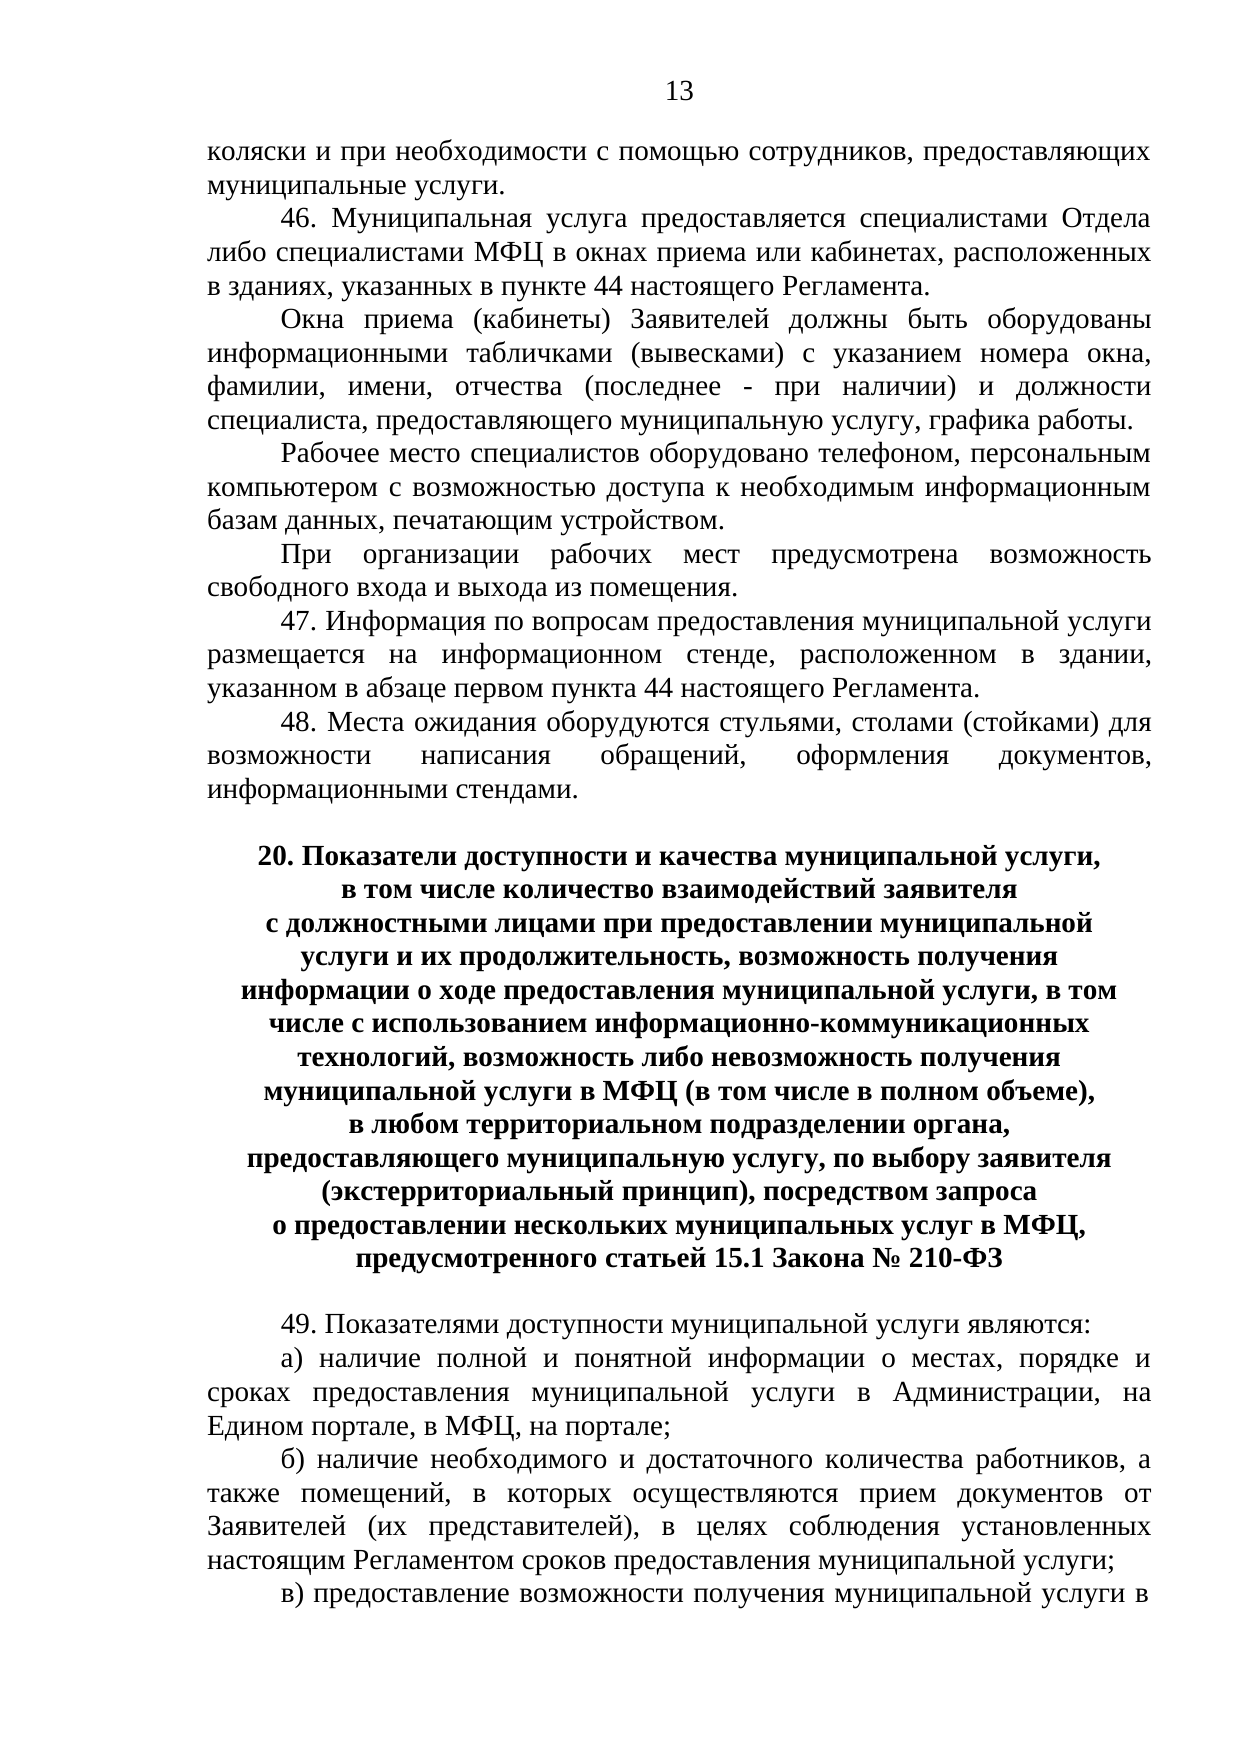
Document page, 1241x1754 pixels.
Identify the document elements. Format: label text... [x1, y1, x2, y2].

text коляски и при необходимости с помощью сотрудников, предоставляющих муниципальные услуги. [207, 133, 1151, 201]
subtitle информации о ходе предоставления муниципальной услуги, в том числе с использованием информационно-коммуникационных технологий, возможность либо невозможность получения муниципальной услуги в МФЦ (в том числе в полном объеме), [236, 972, 1122, 1106]
list Информация по вопросам предоставления муниципальной услуги размещается на информационном стенде, расположенном в здании, указанном в абзаце первом пункта 44 настоящего Регламента. [207, 603, 1152, 704]
list Места ожидания оборудуются стульями, столами (стойками) для возможности написания обращений, оформления документов, информационными стендами. [207, 704, 1152, 804]
text 49. Показателями доступности муниципальной услуги являются: [281, 1307, 1198, 1341]
list Муниципальная услуга предоставляется специалистами Отдела либо специалистами МФЦ в окнах приема или кабинетах, расположенных в зданиях, указанных в пункте 44 настоящего Регламента. [207, 201, 1151, 301]
text в) предоставление возможности получения муниципальной услуги в [281, 1576, 1198, 1609]
subtitle Показатели доступности и качества муниципальной услуги, в том числе количество взаимодействий заявителя [257, 838, 1101, 905]
text с должностными лицами при предоставлении муниципальной услуги и их продолжительность, возможность получения [251, 905, 1108, 972]
text а) наличие полной и понятной информации о местах, порядке и сроках предоставления муниципальной услуги в Администрации, на Едином портале, в МФЦ, на портале; [207, 1341, 1151, 1441]
text б) наличие необходимого и достаточного количества работников, а также помещений, в которых осуществляются прием документов от Заявителей (их представителей), в целях соблюдения установленных настоящим Регламентом сроков предоставления муниципальной услуги; [207, 1441, 1152, 1576]
text При организации рабочих мест предусмотрена возможность свободного входа и выхода из помещения. [207, 536, 1152, 603]
text Рабочее место специалистов оборудовано телефоном, персональным компьютером с возможностью доступа к необходимым информационным базам данных, печатающим устройством. [207, 435, 1151, 536]
subtitle о предоставлении нескольких муниципальных услуг в МФЦ, предусмотренного статьей 15.1 Закона № 210-ФЗ [175, 1207, 1183, 1274]
text Окна приема (кабинеты) Заявителей должны быть оборудованы информационными табличками (вывесками) с указанием номера окна, фамилии, имени, отчества (последнее - при наличии) и должности специалиста, предоставляющего муниципальную услугу, графика работы. [207, 301, 1152, 435]
text в любом территориальном подразделении органа, предоставляющего муниципальную услугу, по выбору заявителя (экстерриториальный принцип), посредством запроса [246, 1106, 1112, 1207]
